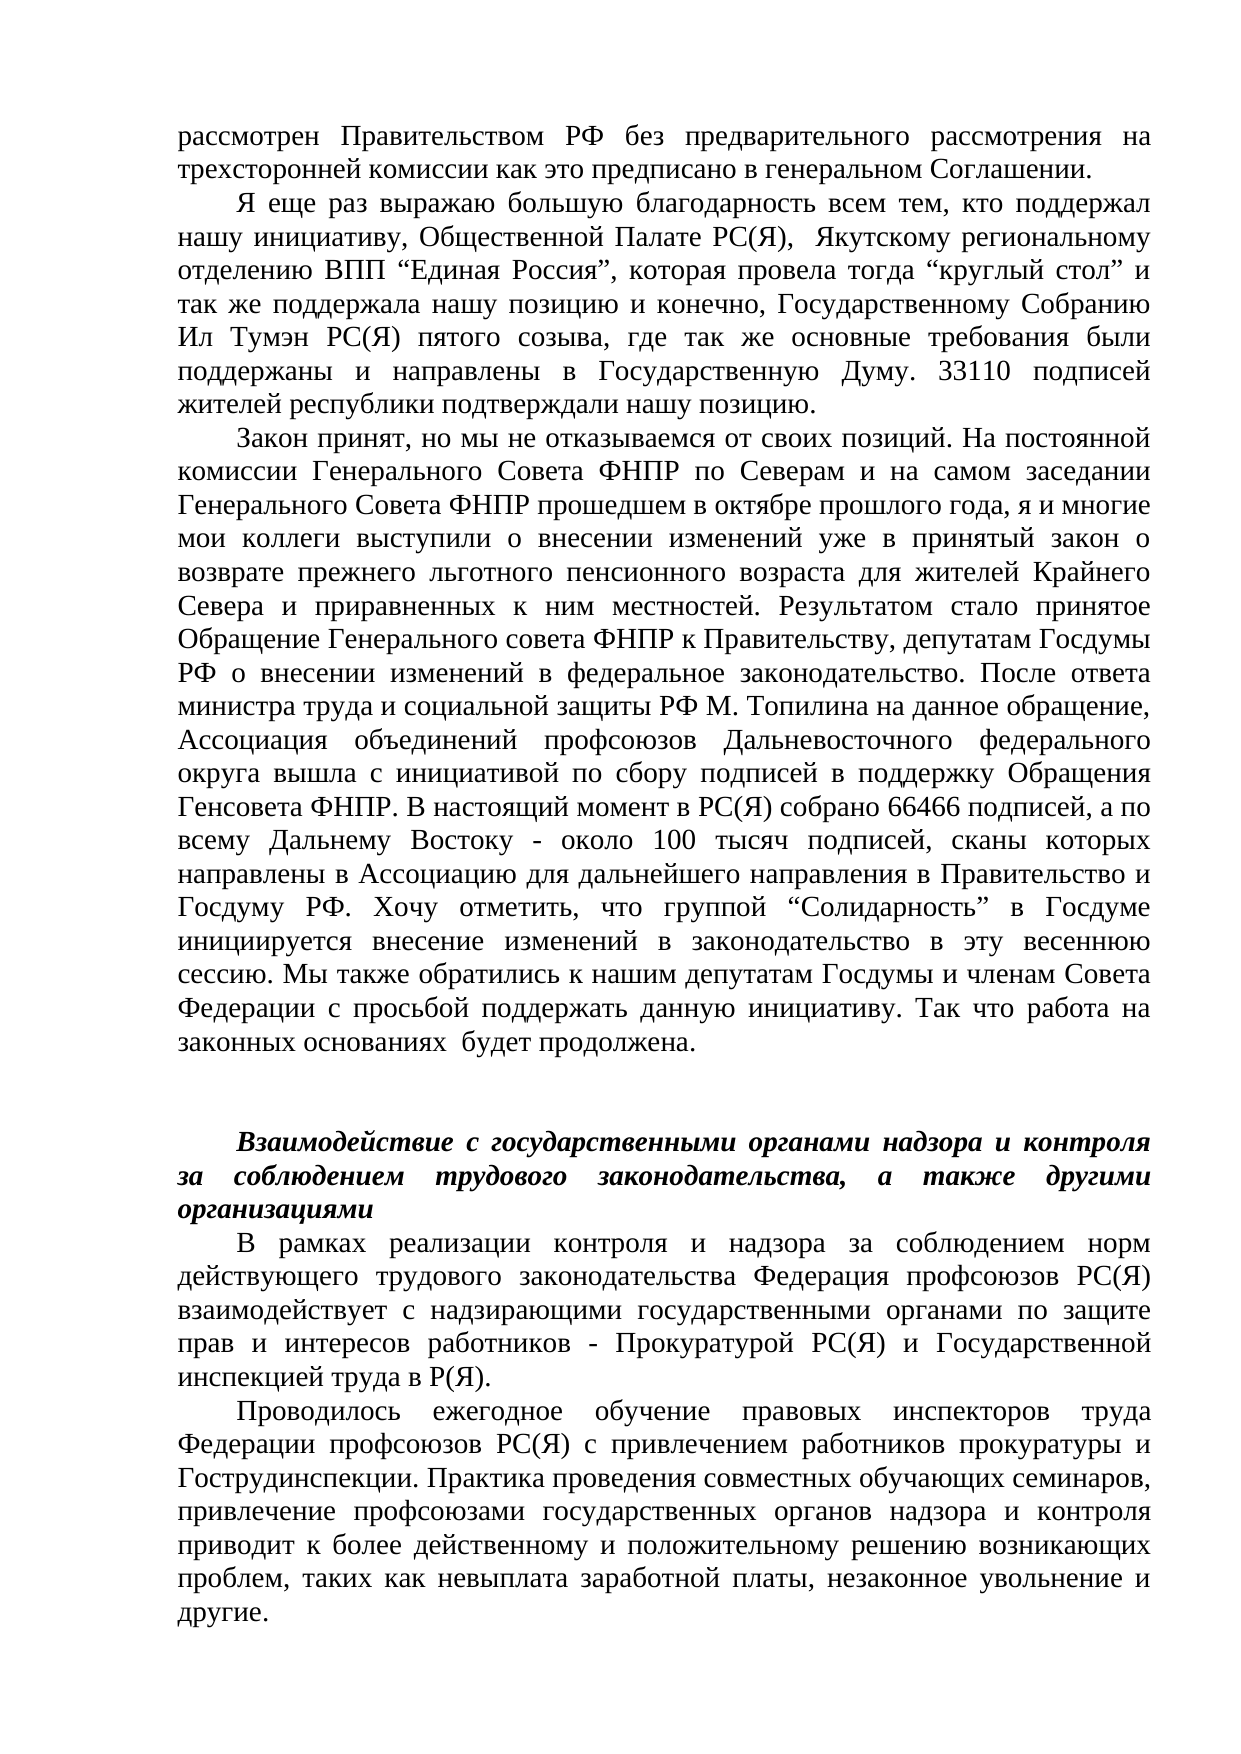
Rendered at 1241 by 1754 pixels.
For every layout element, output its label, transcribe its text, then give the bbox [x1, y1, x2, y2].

text В рамках реализации контроля и надзора за соблюдением норм действующего трудового законодательства Федерация профсоюзов РС(Я) взаимодействует с надзирающими государственными органами по защите прав и интересов работников - Прокуратурой РС(Я) и Государственной инспекцией труда в Р(Я). [177, 1225, 1152, 1393]
text Проводилось ежегодное обучение правовых инспекторов труда Федерации профсоюзов РС(Я) с привлечением работников прокуратуры и Гострудинспекции. Практика проведения совместных обучающих семинаров, привлечение профсоюзами государственных органов надзора и контроля приводит к более действенному и положительному решению возникающих проблем, таких как невыплата заработной платы, незаконное увольнение и другие. [177, 1393, 1152, 1627]
text Закон принят, но мы не отказываемся от своих позиций. На постоянной комиссии Генерального Совета ФНПР по Северам и на самом заседании Генерального Совета ФНПР прошедшем в октябре прошлого года, я и многие мои коллеги выступили о внесении изменений уже в принятый закон о возврате прежнего льготного пенсионного возраста для жителей Крайнего Севера и приравненных к ним местностей. Результатом стало принятое Обращение Генерального совета ФНПР к Правительству, депутатам Госдумы РФ о внесении изменений в федеральное законодательство. После ответа министра труда и социальной защиты РФ М. Топилина на данное обращение, Ассоциация объединений профсоюзов Дальневосточного федерального округа вышла с инициативой по сбору подписей в поддержку Обращения Генсовета ФНПР. В настоящий момент в РС(Я) собрано 66466 подписей, а по всему Дальнему Востоку - около 100 тысяч подписей, сканы которых направлены в Ассоциацию для дальнейшего направления в Правительство и Госдуму РФ. Хочу отметить, что группой “Солидарность” в Госдуме инициируется внесение изменений в законодательство в эту весеннюю сессию. Мы также обратились к нашим депутатам Госдумы и членам Совета Федерации с просьбой поддержать данную инициативу. Так что работа на законных основаниях будет продолжена. [177, 420, 1152, 1057]
text Взаимодействие с государственными органами надзора и контроля за соблюдением трудового законодательства, а также другими организациями [177, 1124, 1152, 1225]
text Я еще раз выражаю большую благодарность всем тем, кто поддержал нашу инициативу, Общественной Палате РС(Я), Якутскому региональному отделению ВПП “Единая Россия”, которая провела тогда “круглый стол” и так же поддержала нашу позицию и конечно, Государственному Собранию Ил Тумэн РС(Я) пятого созыва, где так же основные требования были поддержаны и направлены в Государственную Думу. 33110 подписей жителей республики подтверждали нашу позицию. [177, 185, 1152, 420]
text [177, 118, 1152, 185]
